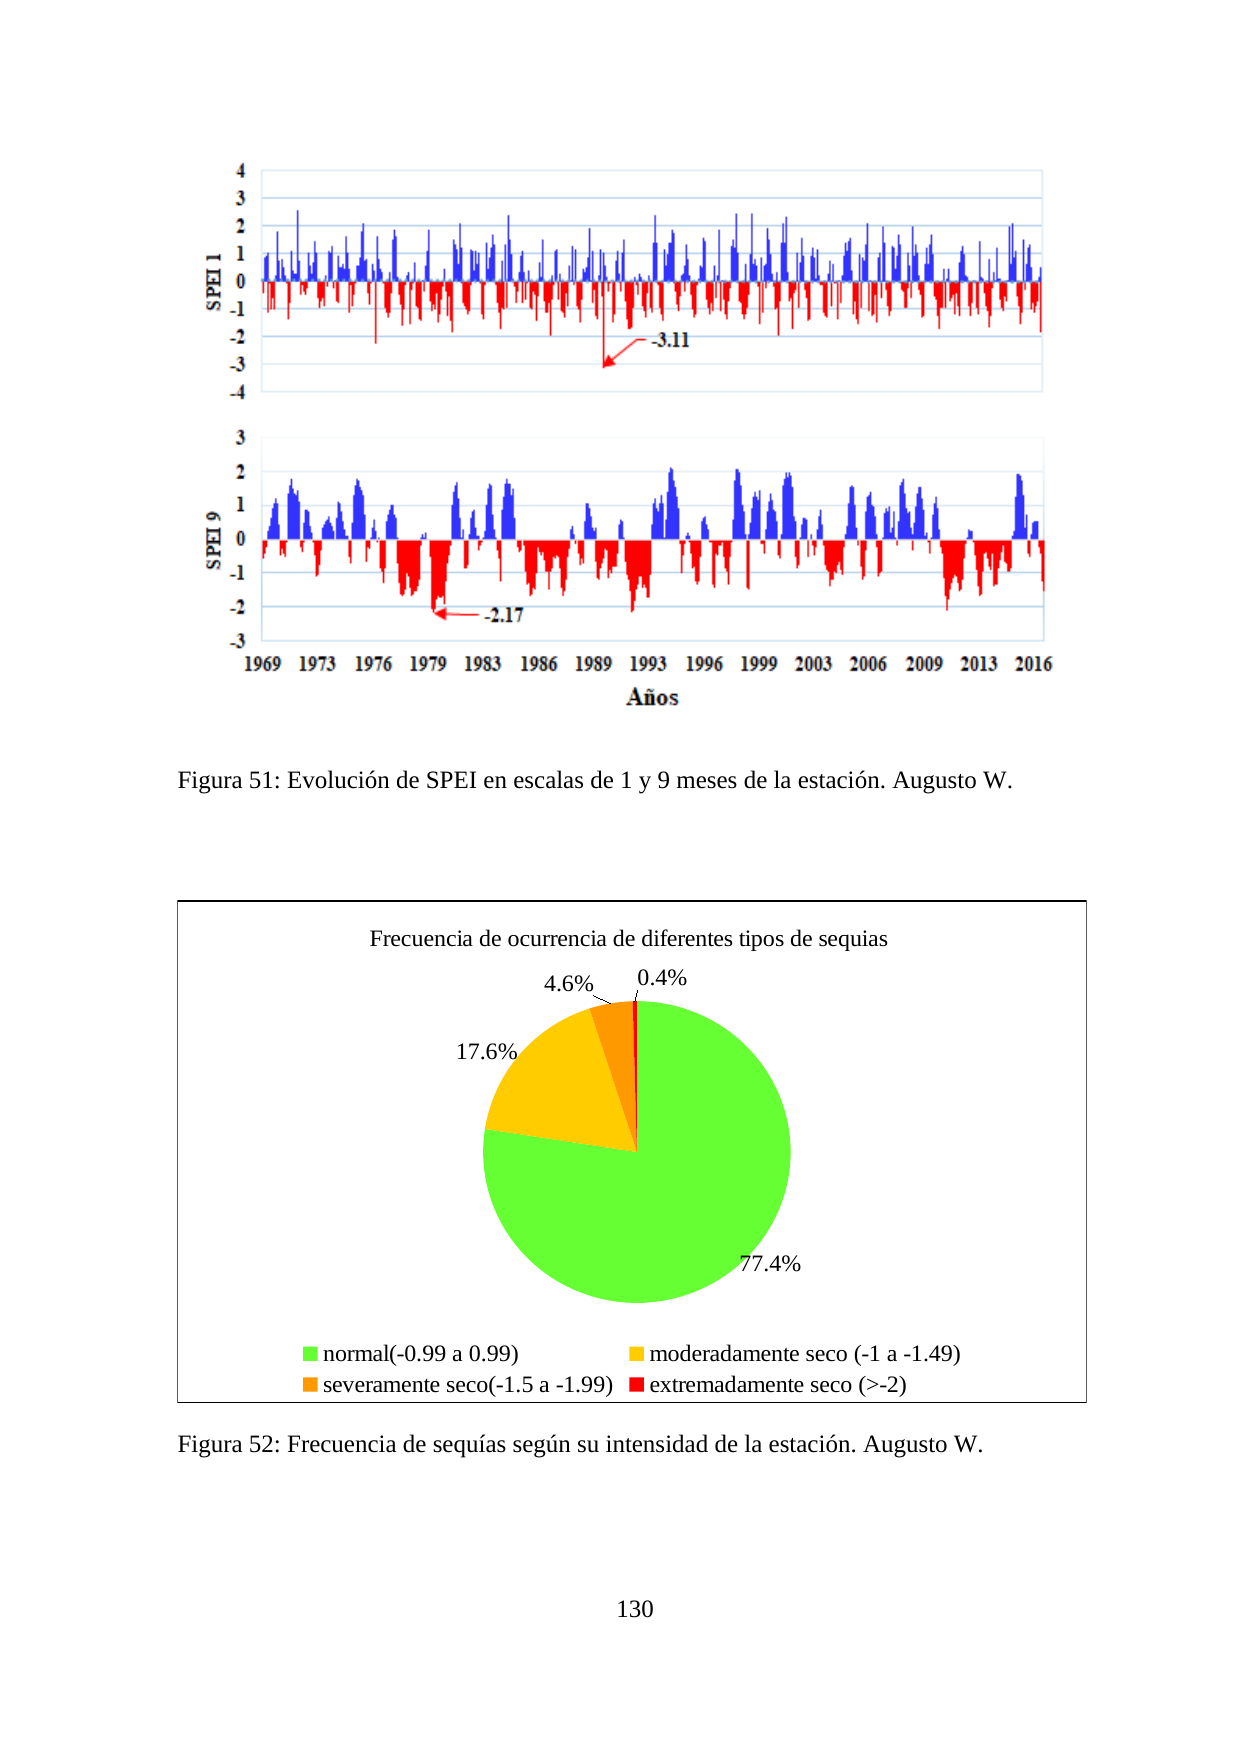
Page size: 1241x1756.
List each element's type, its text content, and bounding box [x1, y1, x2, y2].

text Figura 52: Frecuencia de sequías según su intensidad de la estación. Augusto W. [177, 1429, 1092, 1458]
picture [177, 147, 1087, 738]
text Figura 51: Evolución de SPEI en escalas de 1 y 9 meses de la estación. Augusto W. [177, 765, 1092, 794]
